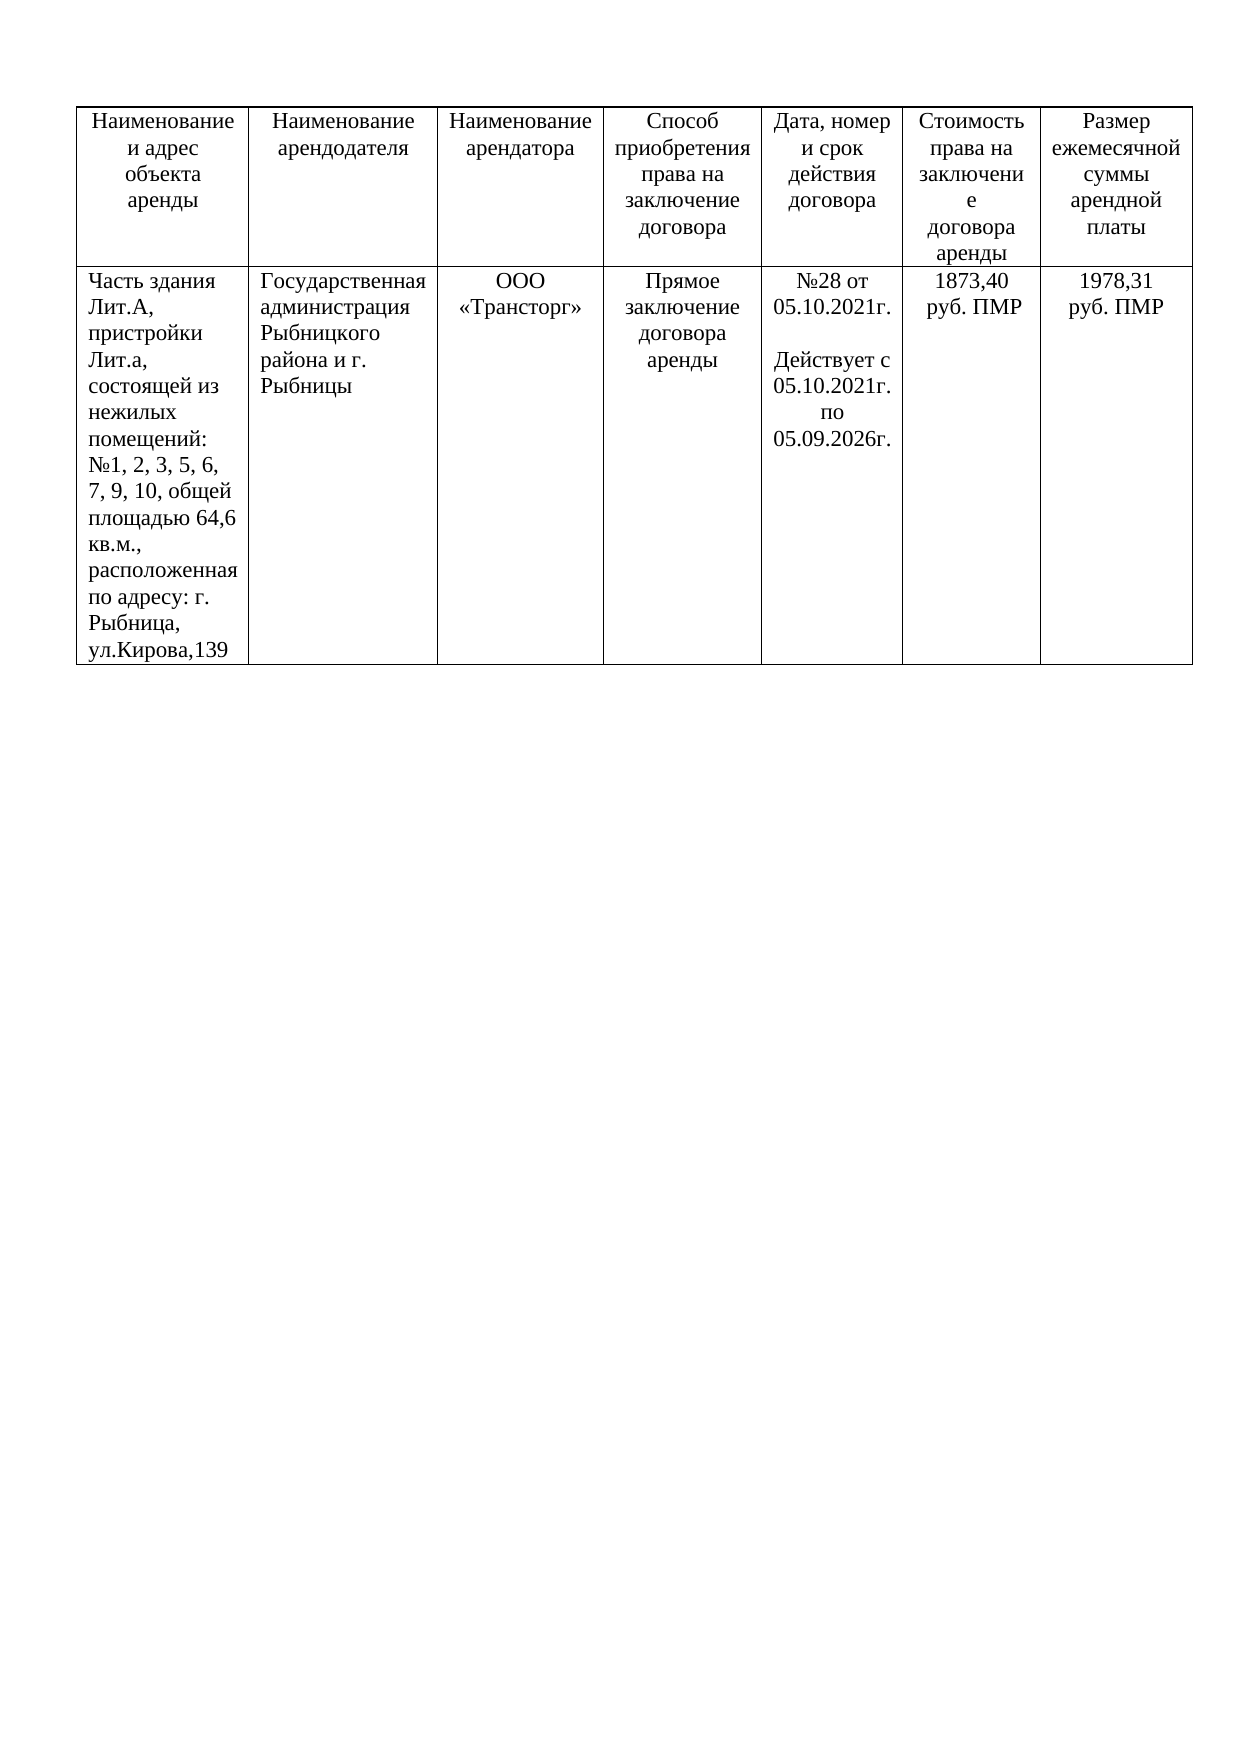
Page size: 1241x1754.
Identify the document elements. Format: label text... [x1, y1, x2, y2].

table_cell 1873,40 руб. ПМР [903, 267, 1040, 664]
table_header Наименование арендодателя [249, 108, 437, 266]
table_cell ООО «Трансторг» [438, 267, 603, 664]
table_header Стоимость права на заключение договора аренды [903, 108, 1040, 266]
table_cell Часть здания Лит.А, пристройки Лит.а, состоящей из нежилых помещений: №1, 2, 3, 5, 6, 7, 9, 10, общей площадью 64,6 кв.м., расположенная по адресу: г. Рыбница, ул.Кирова,139 [77, 267, 248, 664]
table_header Дата, номер и срок действия договора [762, 108, 902, 266]
table_header Наименование арендатора [438, 108, 603, 266]
table_header Способ приобретения права на заключение договора [604, 108, 761, 266]
table_cell №28 от 05.10.2021г. Действует с 05.10.2021г. по 05.09.2026г. [762, 267, 902, 664]
table_cell Прямое заключение договора аренды [604, 267, 761, 664]
table_header Размер ежемесячной суммы арендной платы [1041, 108, 1192, 266]
table_cell Государственная администрация Рыбницкого района и г. Рыбницы [249, 267, 437, 664]
table_header Наименование и адрес объекта аренды [77, 108, 248, 266]
table_cell 1978,31 руб. ПМР [1041, 267, 1192, 664]
